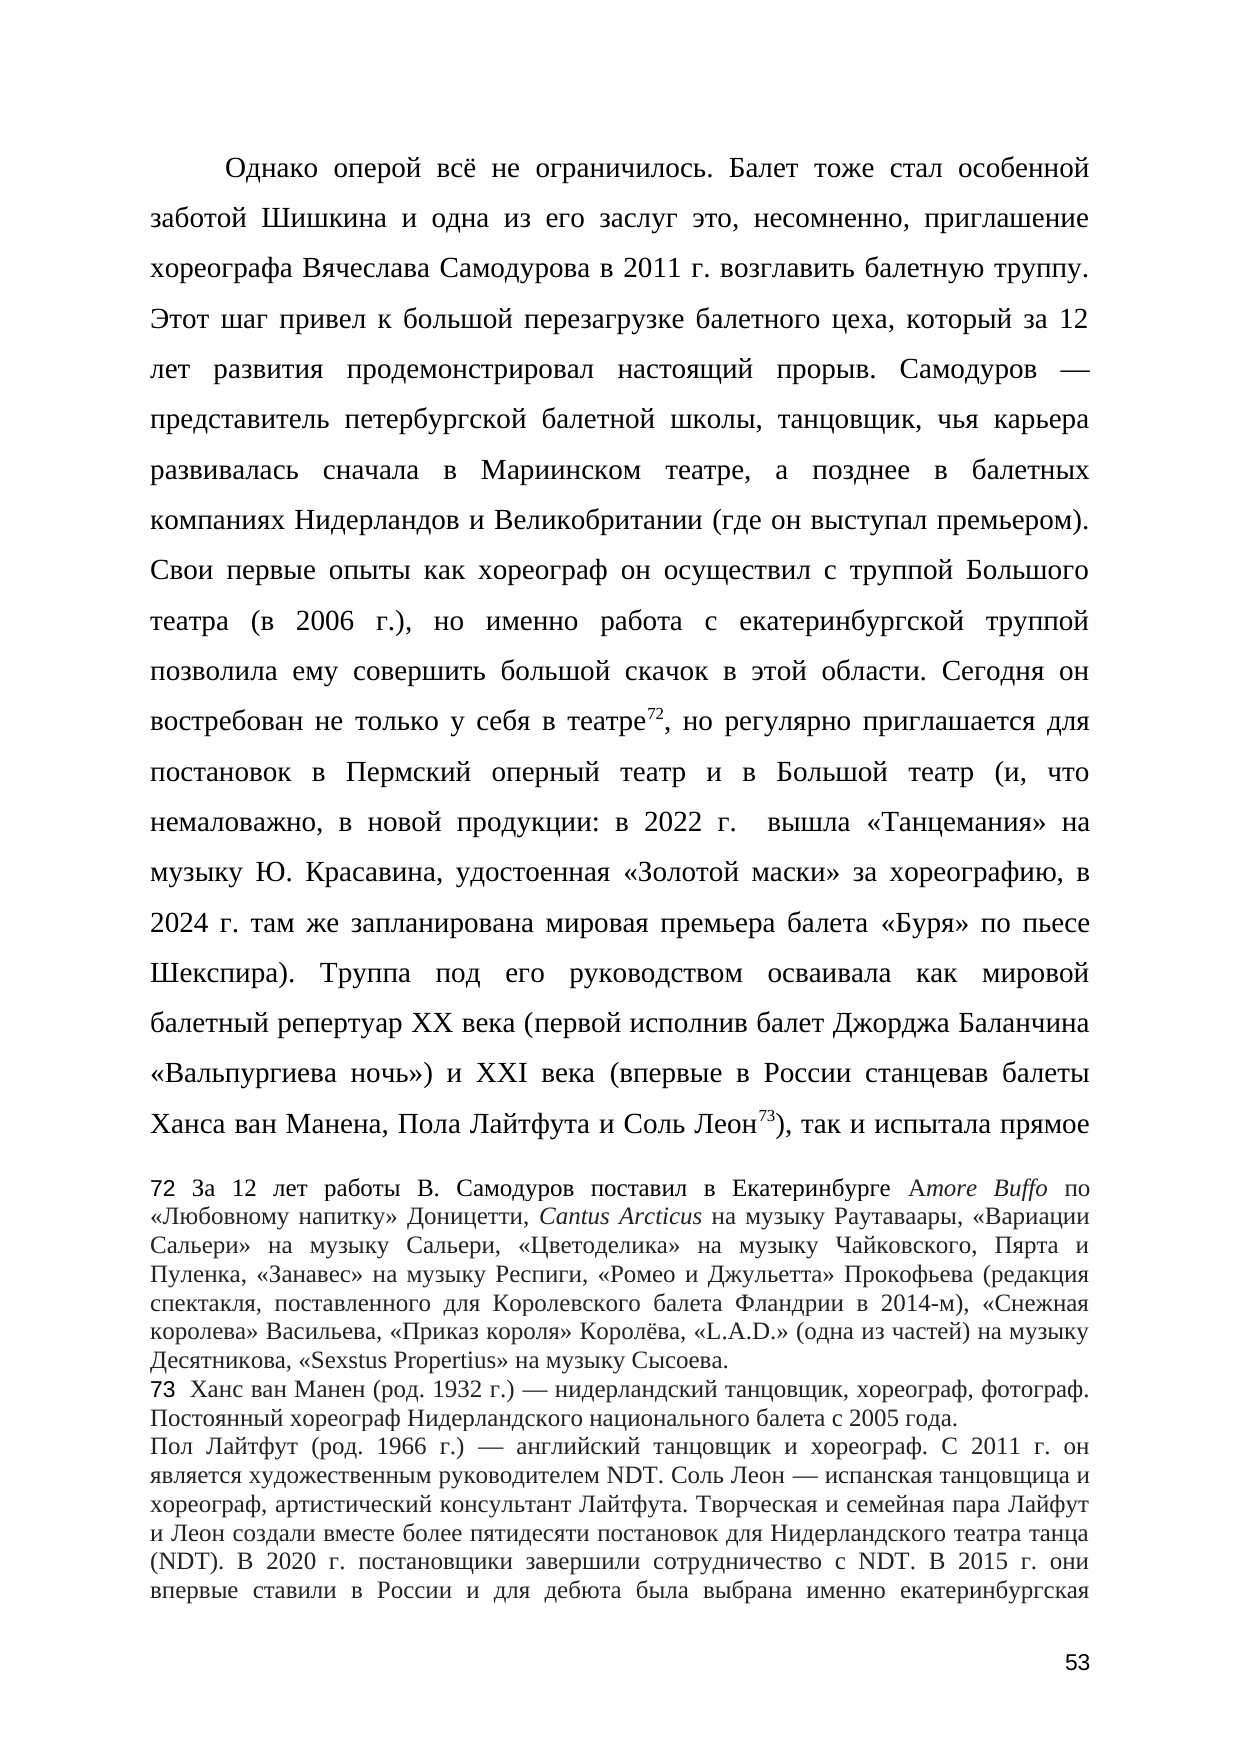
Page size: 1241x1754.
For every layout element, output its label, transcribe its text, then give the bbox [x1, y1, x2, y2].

text Однако оперой всё не ограничилось. Балет тоже стал особенной заботой Шишкина и одна из его заслуг это, несомненно, приглашение хореографа Вячеслава Самодурова в 2011 г. возглавить балетную труппу. Этот шаг привел к большой перезагрузке балетного цеха, который за 12 лет развития продемонстрировал настоящий прорыв. Самодуров — представитель петербургской балетной школы, танцовщик, чья карьера развивалась сначала в Мариинском театре, а позднее в балетных компаниях Нидерландов и Великобритании (где он выступал премьером). Свои первые опыты как хореограф он осуществил с труппой Большого театра (в 2006 г.), но именно работа с екатеринбургской труппой позволила ему совершить большой скачок в этой области. Сегодня он востребован не только у себя в театре, но регулярно приглашается для постановок в Пермский оперный театр и в Большой театр (и, что немаловажно, в новой продукции: в 2022 г. вышла «Танцемания» на музыку Ю. Красавина, удостоенная «Золотой маски» за хореографию, в 2024 г. там же запланирована мировая премьера балета «Буря» по пьесе Шекспира). Труппа под его руководством осваивала как мировой балетный репертуар XX века (первой исполнив балет Джорджа Баланчина «Вальпургиева ночь») и XXI века (впервые в России станцевав балеты Ханса ван Манена, Пола Лайтфута и Соль Леон), так и испытала прямое влияние новой русской хореографической школы, создавая спектакли с хореографами Антоном Пимоновым, Алексеем Мирошниченко, Максимом Петровым, Андреем Кайдановским, Максимом Севагиным, и, разумеется, с самим Вячеславом Самодуровым. Также в этот период труппа экспериментировала на территории исторической реконструкции — такими спектаклями стали балеты Мариуса Петипа «Тщетная предосторожность» и «Пахита», осуществленные худруком в сотрудничестве с хореографом Сергеем Вихаревым и идейным вдохновителем обоих проектов Павлом Гершензоном. [150, 150, 1090, 1139]
